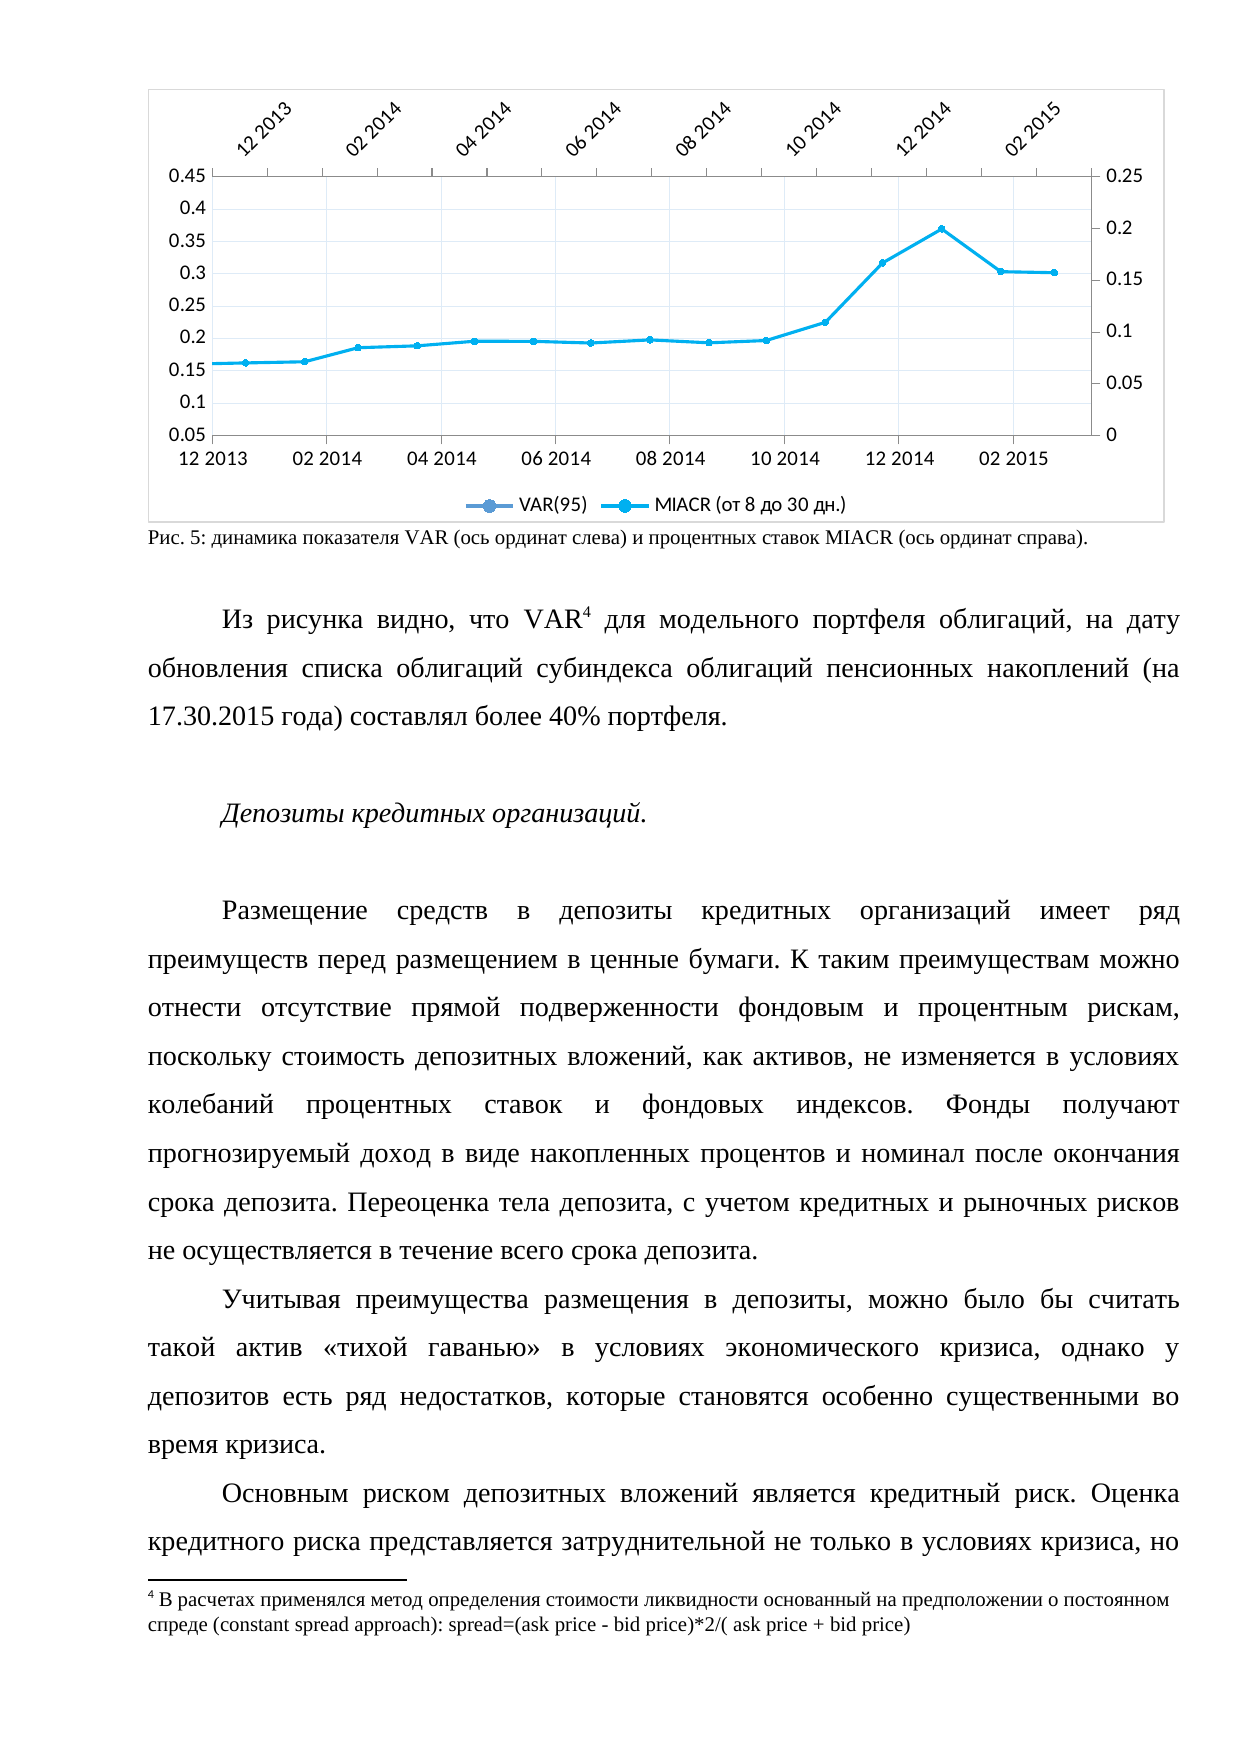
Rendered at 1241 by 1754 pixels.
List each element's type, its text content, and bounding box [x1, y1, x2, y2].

text Депозиты кредитных организаций. [148, 796, 1181, 829]
text Учитывая преимущества размещения в депозиты, можно было бы считать такой актив «тихой гаванью» в условиях экономического кризиса, однако у депозитов есть ряд недостатков, которые становятся особенно существенными во время кризиса. [148, 1282, 1181, 1460]
text Рис. 5: динамика показателя VAR (ось ординат слева) и процентных ставок MIACR (ось ординат справа). [148, 525, 1181, 549]
text Размещение средств в депозиты кредитных организаций имеет ряд преимуществ перед размещением в ценные бумаги. К таким преимуществам можно отнести отсутствие прямой подверженности фондовым и процентным рискам, поскольку стоимость депозитных вложений, как активов, не изменяется в условиях колебаний процентных ставок и фондовых индексов. Фонды получают прогнозируемый доход в виде накопленных процентов и номинал после окончания срока депозита. Переоценка тела депозита, с учетом кредитных и рыночных рисков не осуществляется в течение всего срока депозита. [148, 893, 1181, 1266]
text Из рисунка видно, что VAR для модельного портфеля облигаций, на дату обновления списка облигаций субиндекса облигаций пенсионных накоплений (на 17.30.2015 года) составлял более 40% портфеля. [148, 602, 1181, 732]
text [148, 1476, 1181, 1557]
